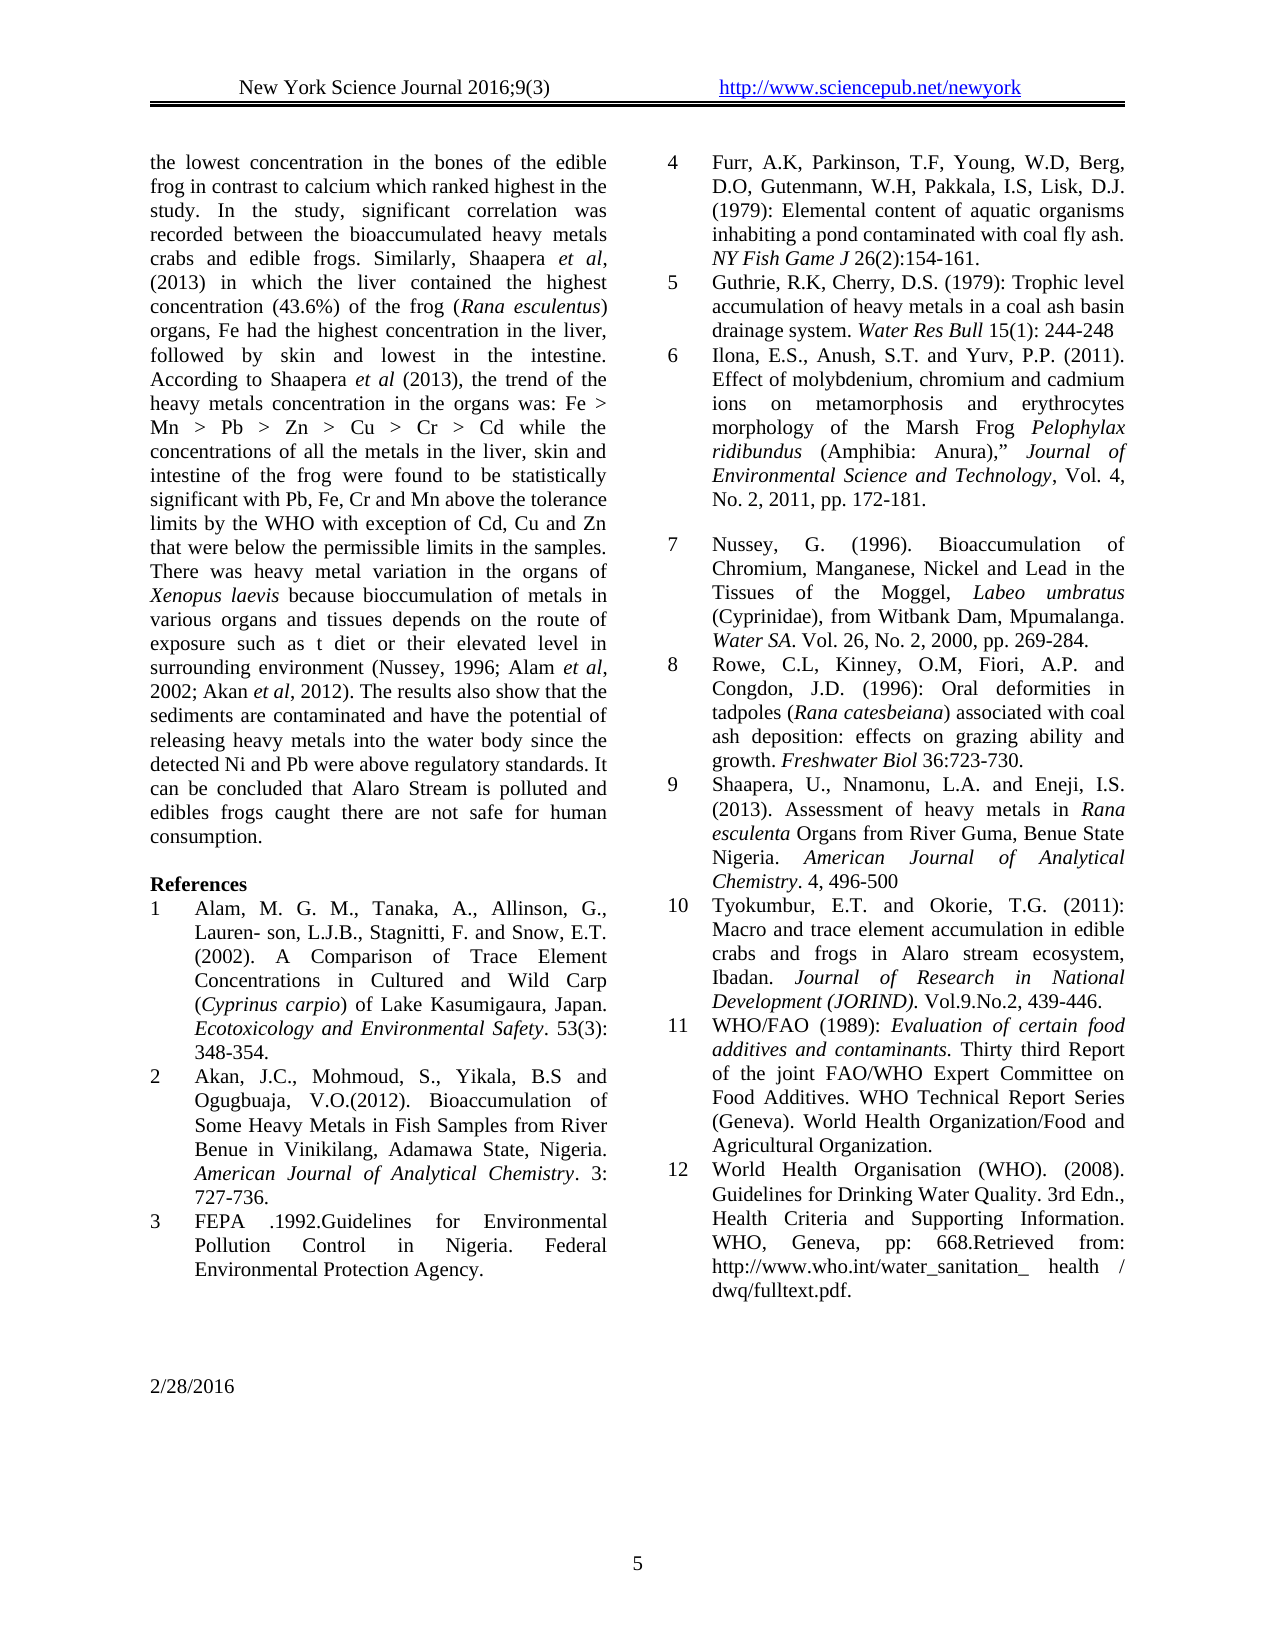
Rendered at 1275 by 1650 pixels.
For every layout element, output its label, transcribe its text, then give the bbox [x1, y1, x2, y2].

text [150, 150, 607, 848]
text 12 World Health Organisation (WHO). (2008). Guidelines for Drinking Water Quality. 3rd Edn., Health Criteria and Supporting Information. WHO, Geneva, pp: 668.Retrieved from: http://www.who.int/water_sanitation_ health / dwq/fulltext.pdf. [667, 1157, 1125, 1302]
text 2/28/2016 [150, 1374, 1125, 1398]
text 11 WHO/FAO (1989): Evaluation of certain food additives and contaminants. Thirty third Report of the joint FAO/WHO Expert Committee on Food Additives. WHO Technical Report Series (Geneva). World Health Organization/Food and Agricultural Organization. [667, 1013, 1125, 1157]
text 10 Tyokumbur, E.T. and Okorie, T.G. (2011): Macro and trace element accumulation in edible crabs and frogs in Alaro stream ecosystem, Ibadan. Journal of Research in National Development (JORIND). Vol.9.No.2, 439-446. [667, 893, 1125, 1013]
text 6 Ilona, E.S., Anush, S.T. and Yurv, P.P. (2011). Effect of molybdenium, chromium and cadmium ions on metamorphosis and erythrocytes morphology of the Marsh Frog Pelophylax ridibundus (Amphibia: Anura),” Journal of Environmental Science and Technology, Vol. 4, No. 2, 2011, pp. 172-181. [667, 342, 1125, 511]
text 7 Nussey, G. (1996). Bioaccumulation of Chromium, Manganese, Nickel and Lead in the Tissues of the Moggel, Labeo umbratus (Cyprinidae), from Witbank Dam, Mpumalanga. Water SA. Vol. 26, No. 2, 2000, pp. 269-284. [667, 532, 1125, 652]
text 5 Guthrie, R.K, Cherry, D.S. (1979): Trophic level accumulation of heavy metals in a coal ash basin drainage system. Water Res Bull 15(1): 244-248 [667, 270, 1125, 342]
text 9 Shaapera, U., Nnamonu, L.A. and Eneji, I.S. (2013). Assessment of heavy metals in Rana esculenta Organs from River Guma, Benue State Nigeria. American Journal of Analytical Chemistry. 4, 496-500 [667, 772, 1125, 893]
text 1 Alam, M. G. M., Tanaka, A., Allinson, G., Lauren- son, L.J.B., Stagnitti, F. and Snow, E.T. (2002). A Comparison of Trace Element Concentrations in Cultured and Wild Carp (Cyprinus carpio) of Lake Kasumigaura, Japan. Ecotoxicology and Environmental Safety. 53(3): 348-354. [150, 896, 607, 1064]
text 3 FEPA .1992.Guidelines for Environmental Pollution Control in Nigeria. Federal Environmental Protection Agency. [150, 1209, 607, 1281]
text 4 Furr, A.K, Parkinson, T.F, Young, W.D, Berg, D.O, Gutenmann, W.H, Pakkala, I.S, Lisk, D.J.(1979): Elemental content of aquatic organisms inhabiting a pond contaminated with coal fly ash. NY Fish Game J 26(2):154-161. [667, 150, 1125, 270]
text 8 Rowe, C.L, Kinney, O.M, Fiori, A.P. and Congdon, J.D. (1996): Oral deformities in tadpoles (Rana catesbeiana) associated with coal ash deposition: effects on grazing ability and growth. Freshwater Biol 36:723-730. [667, 652, 1125, 772]
text 2 Akan, J.C., Mohmoud, S., Yikala, B.S and Ogugbuaja, V.O.(2012). Bioaccumulation of Some Heavy Metals in Fish Samples from River Benue in Vinikilang, Adamawa State, Nigeria. American Journal of Analytical Chemistry. 3: 727-736. [150, 1064, 607, 1209]
text References [150, 872, 607, 896]
